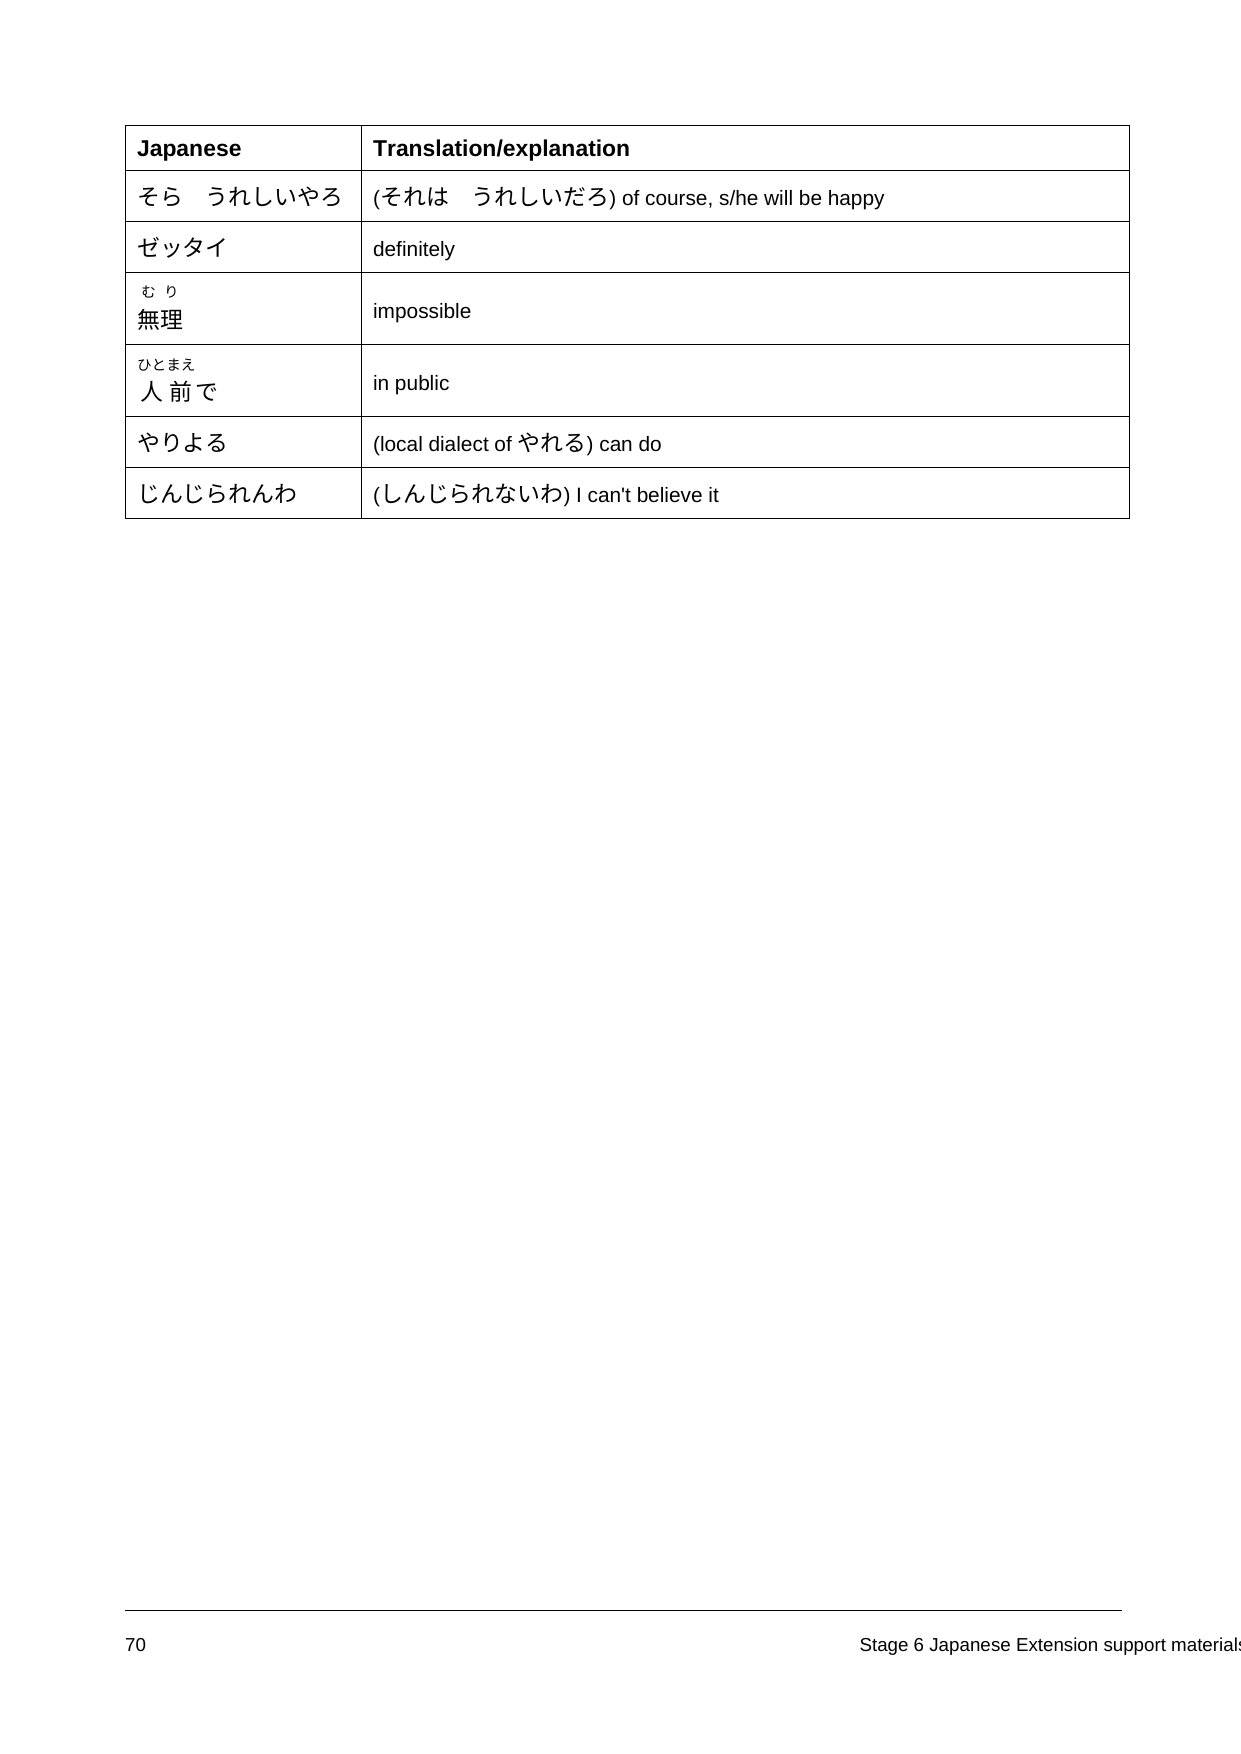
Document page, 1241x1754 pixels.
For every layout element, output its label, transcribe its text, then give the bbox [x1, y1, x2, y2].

table_cell じんじられんわ [126, 468, 361, 518]
table_cell in public [362, 345, 1129, 416]
table_cell definitely [362, 222, 1129, 272]
table_header Japanese [126, 126, 361, 170]
table_cell そら うれしいやろ [126, 171, 361, 221]
table_cell (それは うれしいだろ) of course, s/he will be happy [362, 171, 1129, 221]
table_header Translation/explanation [362, 126, 1129, 170]
table_cell やりよる [126, 417, 361, 467]
table_cell で [126, 345, 361, 416]
table_cell (local dialect of やれる) can do [362, 417, 1129, 467]
table_cell [126, 273, 361, 344]
table_cell (しんじられないわ) I can't believe it [362, 468, 1129, 518]
table_cell ゼッタイ [126, 222, 361, 272]
table_cell impossible [362, 273, 1129, 344]
